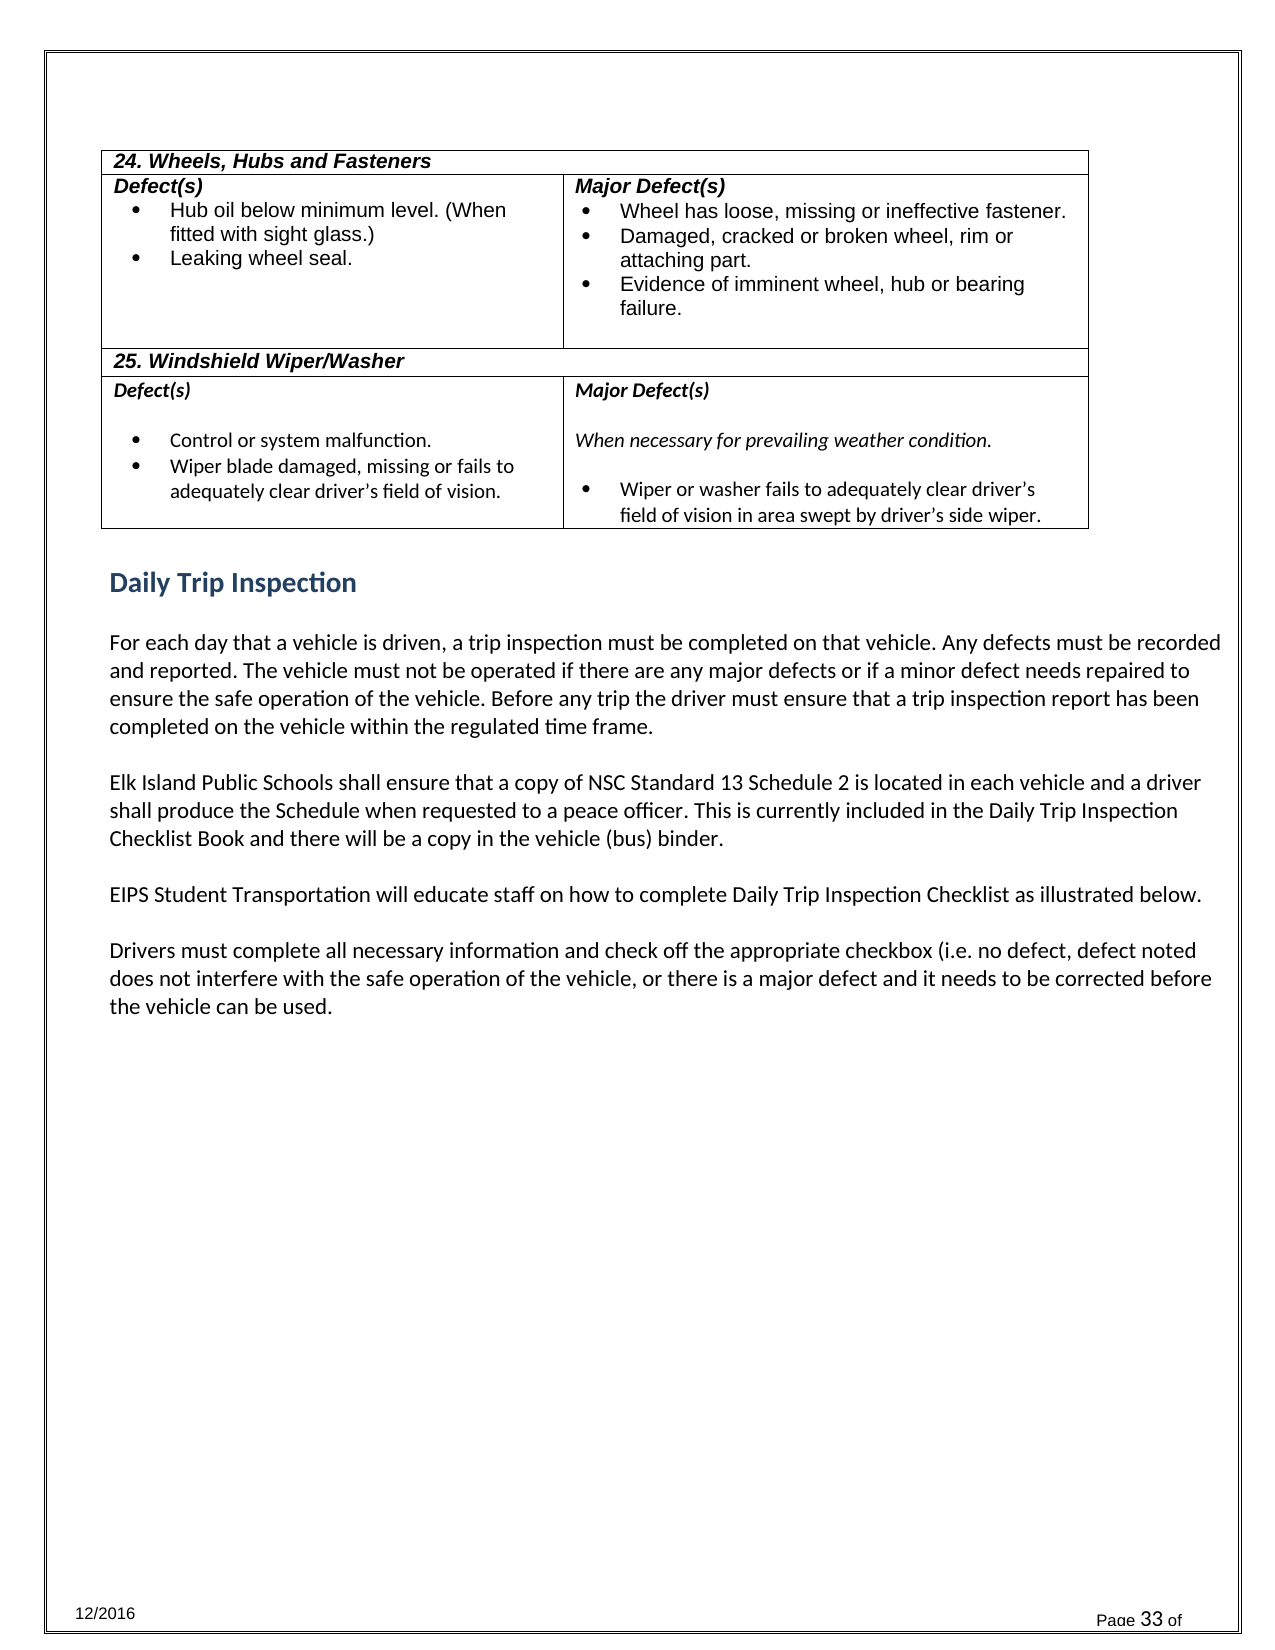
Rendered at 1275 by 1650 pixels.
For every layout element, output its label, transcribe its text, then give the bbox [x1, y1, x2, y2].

table_cell Major Defect(s) Wheel has loose, missing or ineffective fastener. Damaged, cracked or broken wheel, rim or attaching part. Evidence of imminent wheel, hub or bearing failure. [564, 175, 1088, 348]
table_cell 25. Windshield Wiper/Washer [102, 349, 1088, 376]
text EIPS Student Transportation will educate staff on how to complete Daily Trip Inspection Checklist as illustrated below. [109, 880, 1238, 908]
text Daily Trip Inspection [109, 564, 1238, 600]
table_header 24. Wheels, Hubs and Fasteners [102, 151, 1088, 174]
text Drivers must complete all necessary information and check off the appropriate checkbox (i.e. no defect, defect noted does not interfere with the safe operation of the vehicle, or there is a major defect and it needs to be corrected before the vehicle can be used. [109, 936, 1238, 1020]
text For each day that a vehicle is driven, a trip inspection must be completed on that vehicle. Any defects must be recorded and reported. The vehicle must not be operated if there are any major defects or if a minor defect needs repaired to ensure the safe operation of the vehicle. Before any trip the driver must ensure that a trip inspection report has been completed on the vehicle within the regulated time frame. [109, 628, 1238, 740]
table_cell Defect(s) Hub oil below minimum level. (When fitted with sight glass.) Leaking wheel seal. [102, 175, 563, 348]
text Elk Island Public Schools shall ensure that a copy of NSC Standard 13 Schedule 2 is located in each vehicle and a driver shall produce the Schedule when requested to a peace officer. This is currently included in the Daily Trip Inspection Checklist Book and there will be a copy in the vehicle (bus) binder. [109, 768, 1238, 852]
table_cell Defect(s) Control or system malfunction. Wiper blade damaged, missing or fails to adequately clear driver’s field of vision. [102, 377, 563, 527]
table_cell Major Defect(s) When necessary for prevailing weather condition. Wiper or washer fails to adequately clear driver’s field of vision in area swept by driver’s side wiper. [564, 377, 1088, 527]
